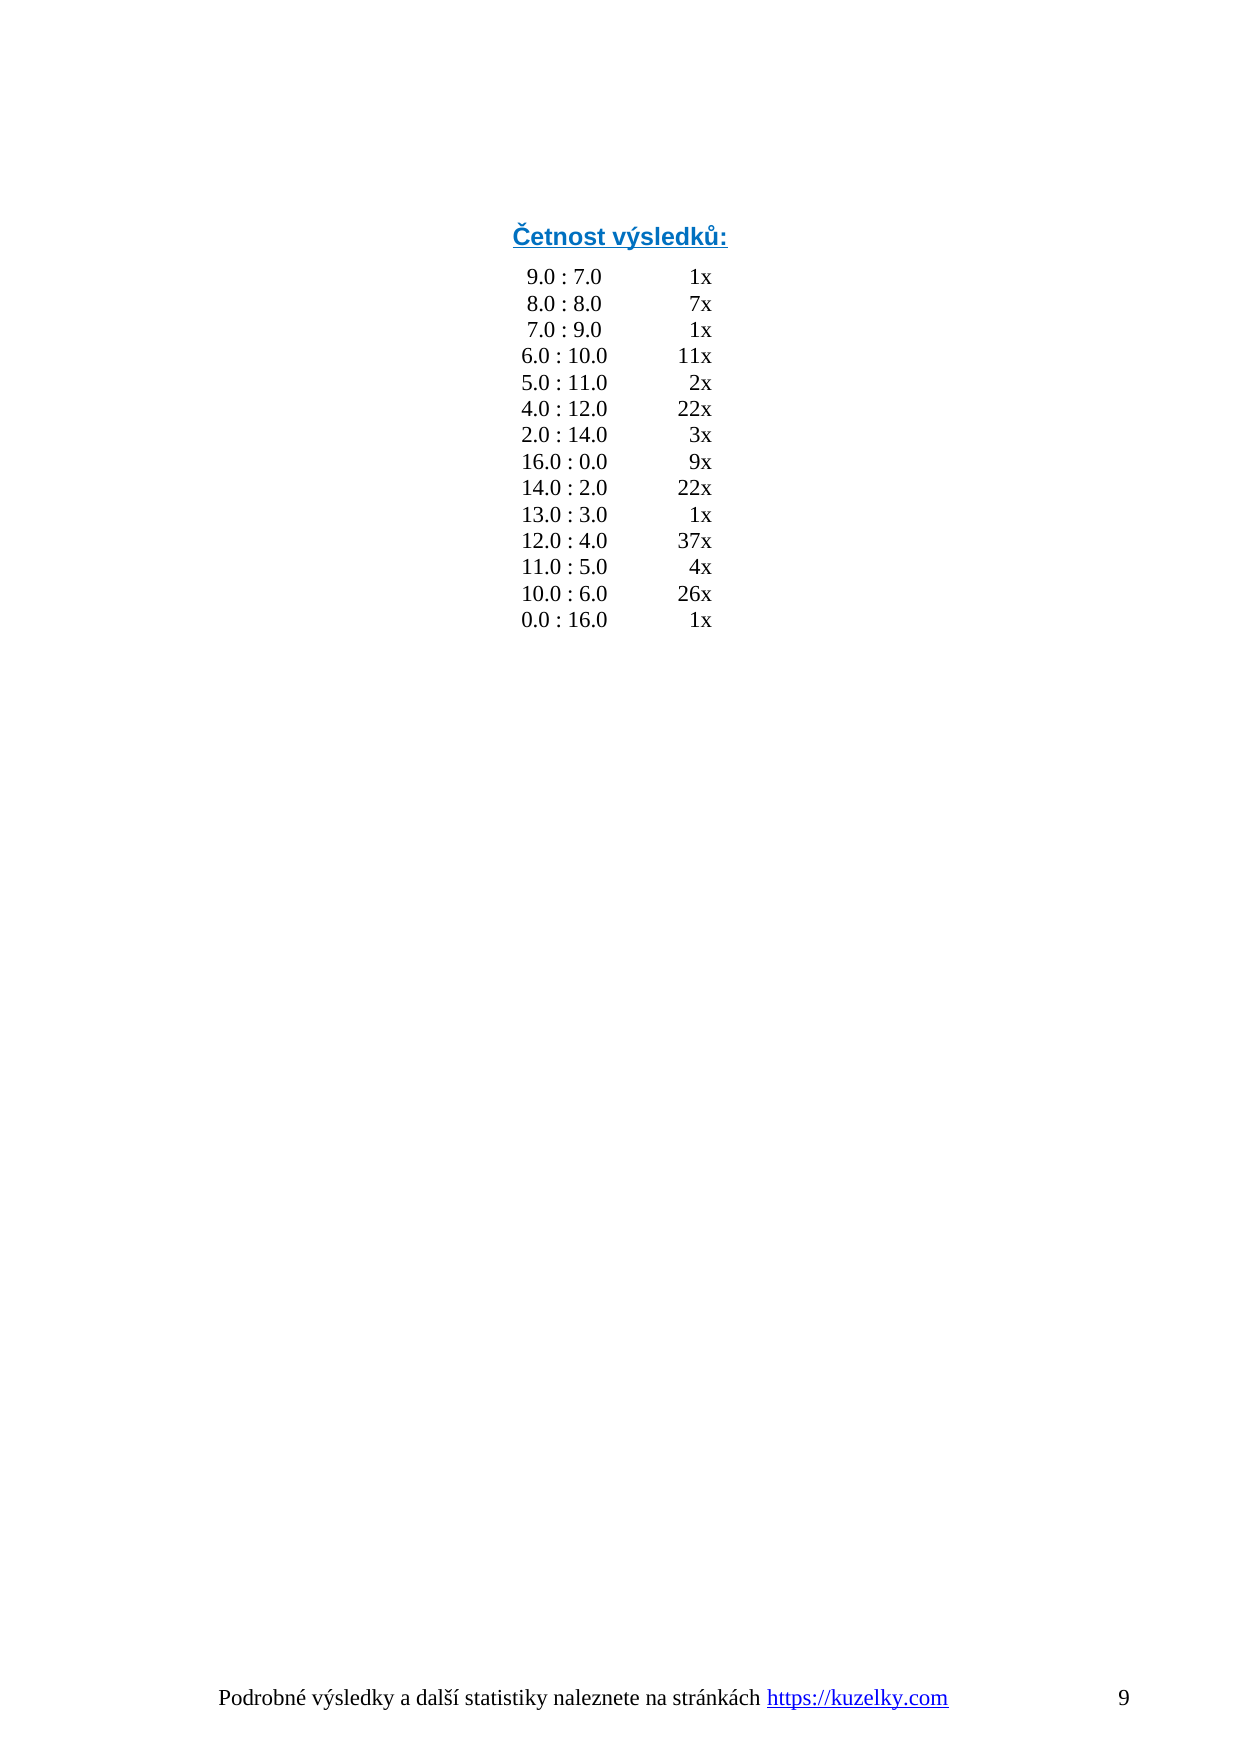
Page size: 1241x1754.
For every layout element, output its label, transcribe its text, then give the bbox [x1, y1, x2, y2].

text 13.0 : 3.0 1x [106, 501, 1134, 527]
text 10.0 : 6.0 26x [106, 580, 1134, 606]
text 14.0 : 2.0 22x [106, 474, 1134, 501]
text Četnost výsledků: [94, 222, 1145, 251]
text 9.0 : 7.0 1x [106, 263, 1134, 290]
text 0.0 : 16.0 1x [106, 606, 1134, 632]
text 16.0 : 0.0 9x [106, 448, 1134, 474]
text 12.0 : 4.0 37x [106, 527, 1134, 553]
text 5.0 : 11.0 2x [106, 369, 1134, 395]
text 8.0 : 8.0 7x [106, 290, 1134, 316]
text 2.0 : 14.0 3x [106, 422, 1134, 448]
text 4.0 : 12.0 22x [106, 395, 1134, 422]
text 6.0 : 10.0 11x [106, 342, 1134, 369]
text 7.0 : 9.0 1x [106, 316, 1134, 342]
text 11.0 : 5.0 4x [106, 553, 1134, 580]
